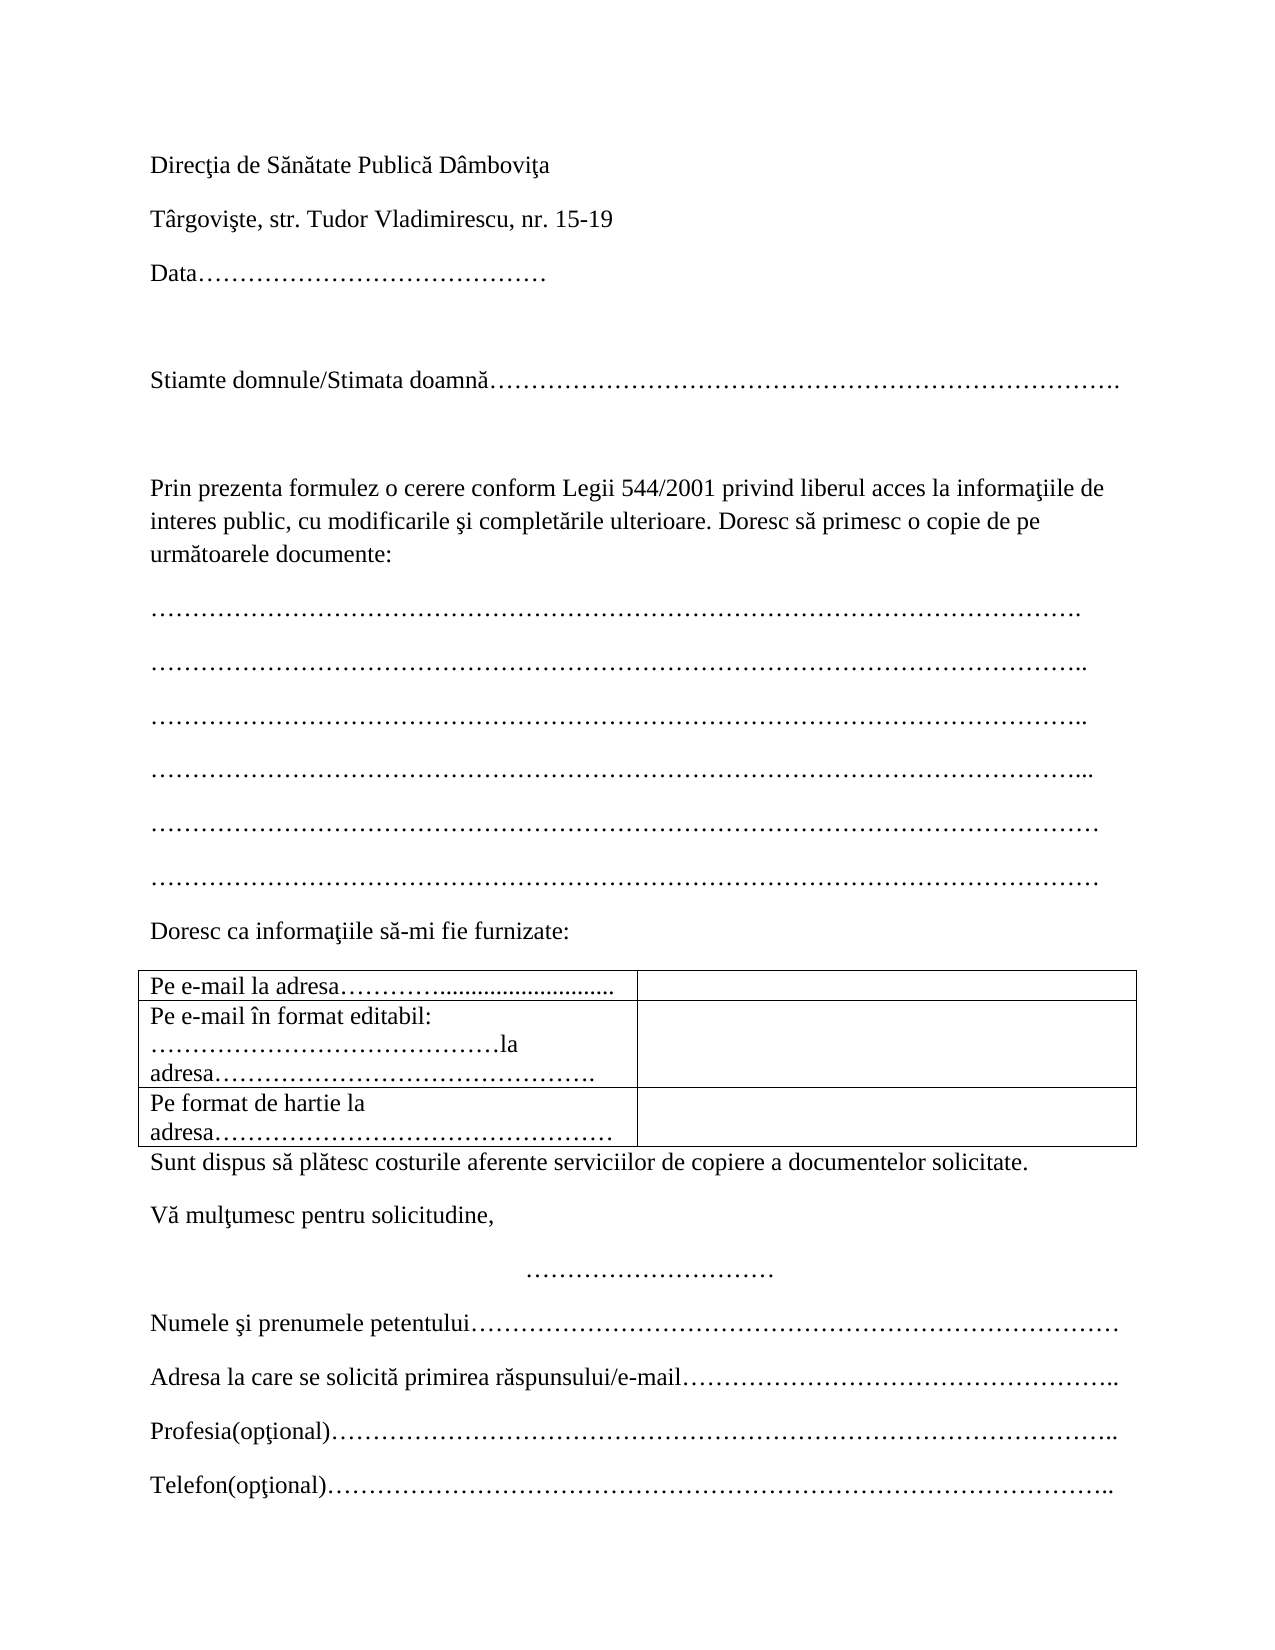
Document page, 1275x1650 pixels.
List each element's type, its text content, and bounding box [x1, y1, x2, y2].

text Stiamte domnule/Stimata doamnă…………………………………………………………………. [150, 365, 1125, 394]
text …………………………………………………………………………………………………… [150, 862, 1125, 891]
text Vă mulţumesc pentru solicitudine, [150, 1201, 1125, 1229]
table_cell [638, 1001, 1136, 1087]
text ………………………………………………………………………………………………….. [150, 701, 1125, 729]
text …………………………………………………………………………………………………... [150, 754, 1125, 783]
text Prin prezenta formulez o cerere conform Legii 544/2001 privind liberul acces la informaţiile de interes public, cu modificarile şi completările ulterioare. Doresc să primesc o copie de pe următoarele documente: [150, 473, 1125, 568]
table_header [638, 971, 1136, 1000]
text Profesia(opţional)………………………………………………………………………………….. [150, 1416, 1125, 1445]
text Adresa la care se solicită primirea răspunsului/e-mail…………………………………………….. [150, 1362, 1125, 1391]
table_cell [638, 1088, 1136, 1146]
text Numele şi prenumele petentului…………………………………………………………………… [150, 1308, 1125, 1337]
table_cell Pe format de hartie la adresa………………………………………… [139, 1088, 637, 1146]
text ………………………………………………………………………………………………….. [150, 647, 1125, 676]
text Direcţia de Sănătate Publică Dâmboviţa [150, 150, 1125, 179]
text Sunt dispus să plătesc costurile aferente serviciilor de copiere a documentelor solicitate. [150, 1147, 1125, 1175]
table_header Pe e-mail la adresa…………............................ [139, 971, 637, 1000]
text …………………………………………………………………………………………………. [150, 593, 1125, 622]
text Telefon(opţional)………………………………………………………………………………….. [150, 1470, 1125, 1498]
text Doresc ca informaţiile să-mi fie furnizate: [150, 916, 1125, 945]
table_cell Pe e-mail în format editabil:……………………………………la adresa………………………………………. [139, 1001, 637, 1087]
text Târgovişte, str. Tudor Vladimirescu, nr. 15-19 [150, 204, 1125, 233]
text ………………………… [150, 1254, 1125, 1283]
text …………………………………………………………………………………………………… [150, 808, 1125, 837]
text Data…………………………………… [150, 258, 1125, 286]
